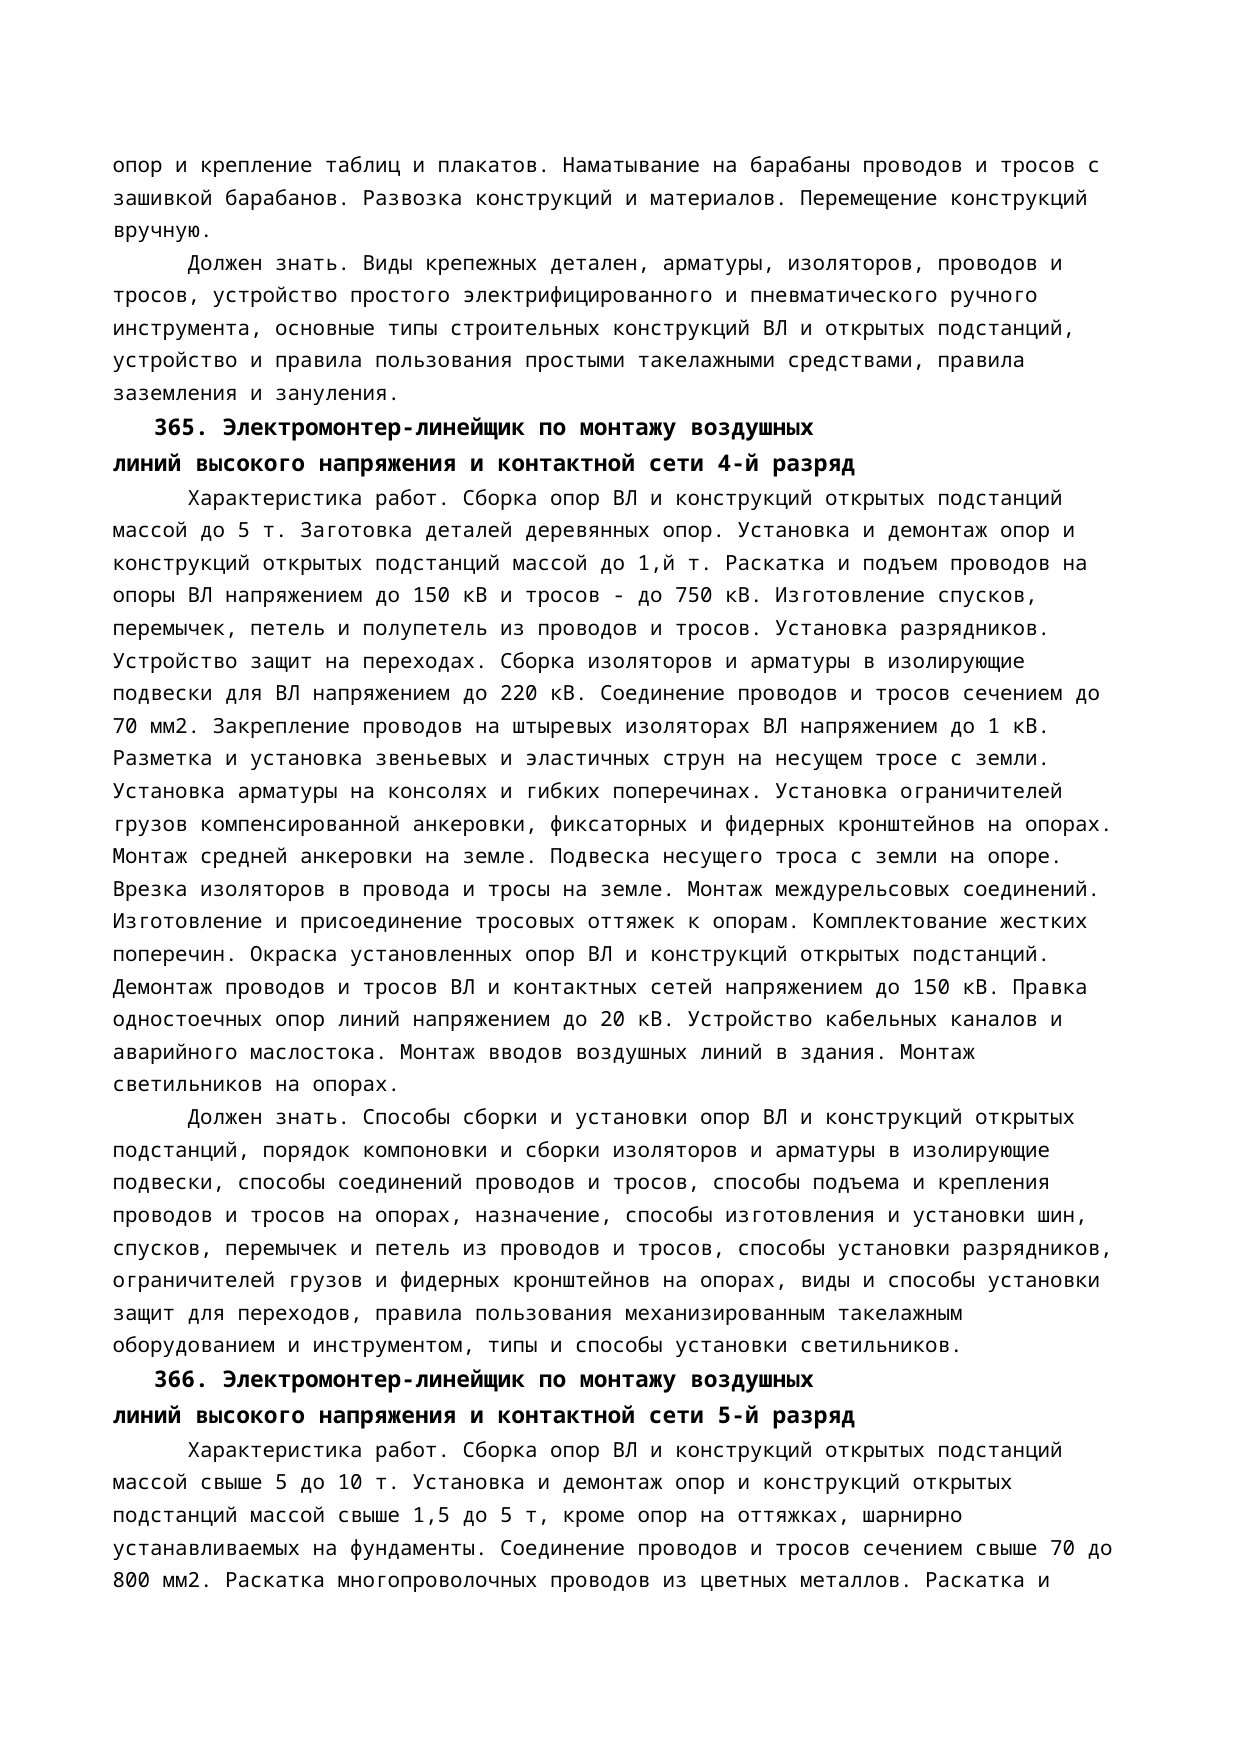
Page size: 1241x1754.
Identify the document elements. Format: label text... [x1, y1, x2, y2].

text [112, 150, 1128, 407]
text Характеристика работ. Сборка опор ВЛ и конструкций открытых подстанций массой до 5 т. Заготовка деталей деревянных опор. Установка и демонтаж опор и конструкций открытых подстанций массой до 1,й т. Раскатка и подъем проводов на опоры ВЛ напряжением до 150 кВ и тросов - до 750 кВ. Изготовление спусков, перемычек, петель и полупетель из проводов и тросов. Установка разрядников. Устройство защит на переходах. Сборка изоляторов и арматуры в изолирующие подвески для ВЛ напряжением до 220 кВ. Соединение проводов и тросов сечением до 70 мм2. Закрепление проводов на штыревых изоляторах ВЛ напряжением до 1 кВ. Разметка и установка звеньевых и эластичных струн на несущем тросе с земли. Установка арматуры на консолях и гибких поперечинах. Установка ограничителей грузов компенсированной анкеровки, фиксаторных и фидерных кронштейнов на опорах. Монтаж средней анкеровки на земле. Подвеска несущего троса с земли на опоре. Врезка изоляторов в провода и тросы на земле. Монтаж междурельсовых соединений. Изготовление и присоединение тросовых оттяжек к опорам. Комплектование жестких поперечин. Окраска установленных опор ВЛ и конструкций открытых подстанций. Демонтаж проводов и тросов ВЛ и контактных сетей напряжением до 150 кВ. Правка одностоечных опор линий напряжением до 20 кВ. Устройство кабельных каналов и аварийного маслостока. Монтаж вводов воздушных линий в здания. Монтаж светильников на опорах. Должен знать. Способы сборки и установки опор ВЛ и конструкций открытых подстанций, порядок компоновки и сборки изоляторов и арматуры в изолирующие подвески, способы соединений проводов и тросов, способы подъема и крепления проводов и тросов на опорах, назначение, способы изготовления и установки шин, спусков, перемычек и петель из проводов и тросов, способы установки разрядников, ограничителей грузов и фидерных кронштейнов на опорах, виды и способы установки защит для переходов, правила пользования механизированным такелажным оборудованием и инструментом, типы и способы установки светильников. [112, 483, 1128, 1359]
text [112, 1435, 1128, 1594]
text 365. Электромонтер-линейщик по монтажу воздушных линий высокого напряжения и контактной сети 4-й разряд [112, 411, 1128, 478]
text 366. Электромонтер-линейщик по монтажу воздушных линий высокого напряжения и контактной сети 5-й разряд [112, 1363, 1128, 1430]
